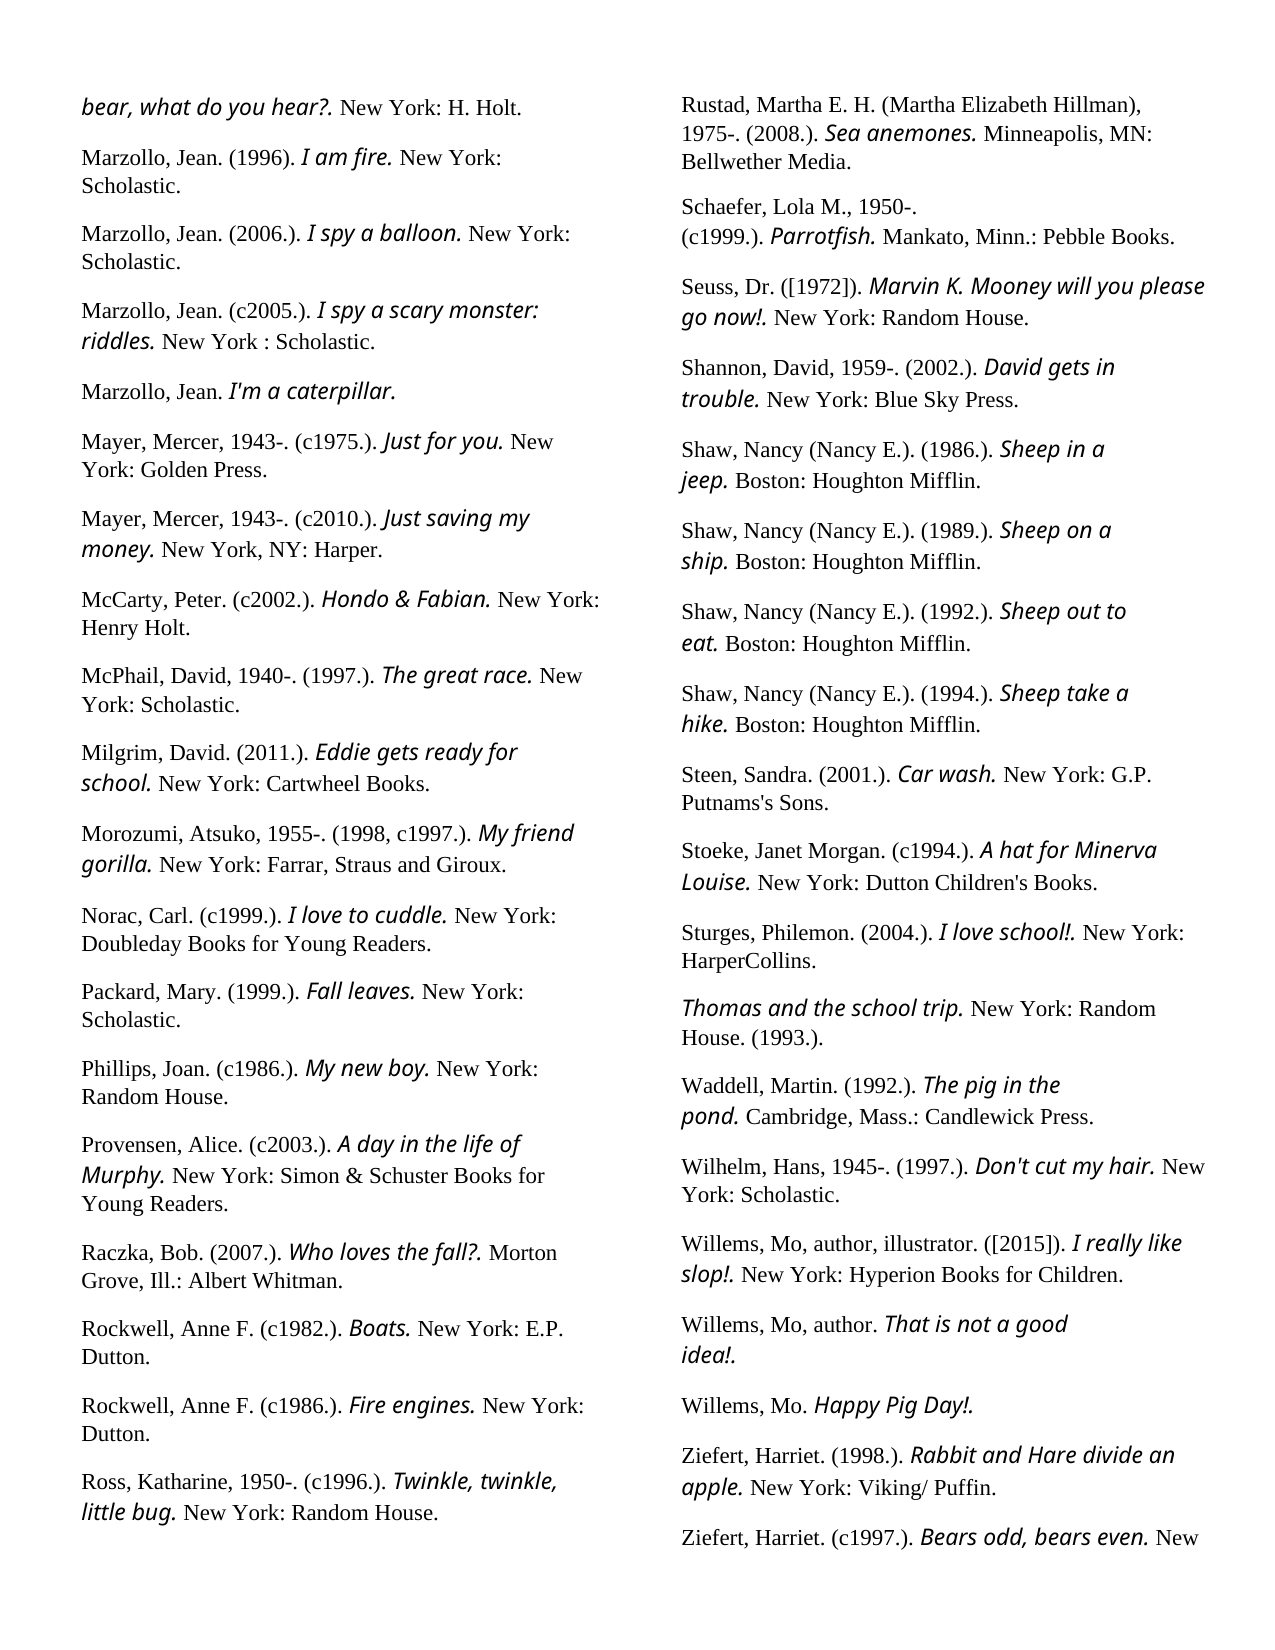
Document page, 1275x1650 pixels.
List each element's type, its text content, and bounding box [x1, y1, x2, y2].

table_header Rockwell, Anne F. (c1982.). Boats. New York: E.P. Dutton. [74, 1296, 614, 1373]
table_header Thomas and the school trip. New York: Random House. (1993.). [674, 977, 1214, 1053]
table_header Morozumi, Atsuko, 1955-. (1998, c1997.). My friend gorilla. New York: Farrar, Straus and Giroux. [74, 802, 614, 883]
table_header Willems, Mo, author. That is not a good idea!. [674, 1292, 1117, 1374]
table_header Ross, Katharine, 1950-. (c1996.). Twinkle, twinkle, little bug. New York: Random House. [74, 1449, 614, 1531]
table_header Schaefer, Lola M., 1950-. (c1999.). Parrotfish. Mankato, Minn.: Pebble Books. [674, 178, 1214, 254]
table_header Marzollo, Jean. (2006.). I spy a balloon. New York: Scholastic. [74, 202, 614, 278]
table_cell Norac, Carl. (c1999.). I love to cuddle. New York: Doubleday Books for Young Readers. [74, 883, 614, 959]
table_header McPhail, David, 1940-. (1997.). The great race. New York: Scholastic. [74, 644, 614, 720]
table_header Shannon, David, 1959-. (2002.). David gets in trouble. New York: Blue Sky Press. [674, 336, 1214, 417]
table_cell Milgrim, David. (2011.). Eddie gets ready for school. New York: Cartwheel Books. [74, 720, 614, 802]
table_cell Ziefert, Harriet. (c1997.). Bears odd, bears even. New York, N.Y.: Viking. [674, 1505, 1214, 1555]
table_cell Phillips, Joan. (c1986.). My new boy. New York: Random House. [74, 1036, 614, 1112]
table_header Shaw, Nancy (Nancy E.). (1994.). Sheep take a hike. Boston: Houghton Mifflin. [674, 661, 1214, 742]
table_cell Sturges, Philemon. (2004.). I love school!. New York: HarperCollins. [674, 900, 1214, 977]
table_cell Raczka, Bob. (2007.). Who loves the fall?. Morton Grove, Ill.: Albert Whitman. [74, 1220, 614, 1296]
table_cell Marzollo, Jean. (c2005.). I spy a scary monster: riddles. New York : Scholastic. [74, 278, 614, 359]
table_cell Willems, Mo, author, illustrator. ([2015]). I really like slop!. New York: Hyperion Books for Children. [674, 1211, 1214, 1292]
table_cell Marzollo, Jean. (1996). I am fire. New York: Scholastic. [74, 125, 614, 202]
table_header Ziefert, Harriet. (1998.). Rabbit and Hare divide an apple. New York: Viking/ Puffin. [674, 1424, 1214, 1505]
table_header Martin, Bill, 1916-2004. (c1991.). Polar bear, polar bear, what do you hear?. New York: H. Holt. [74, 75, 614, 125]
table_cell Shaw, Nancy (Nancy E.). (1992.). Sheep out to eat. Boston: Houghton Mifflin. [674, 580, 1214, 661]
table_header Shaw, Nancy (Nancy E.). (1989.). Sheep on a ship. Boston: Houghton Mifflin. [674, 498, 1214, 580]
table_cell Shaw, Nancy (Nancy E.). (1986.). Sheep in a jeep. Boston: Houghton Mifflin. [674, 417, 1214, 498]
table_header Marzollo, Jean. I'm a caterpillar. [74, 359, 614, 409]
table_cell Rockwell, Anne F. (c1986.). Fire engines. New York: Dutton. [74, 1373, 614, 1449]
table_header Stoeke, Janet Morgan. (c1994.). A hat for Minerva Louise. New York: Dutton Children's Books. [674, 819, 1214, 900]
table_cell Steen, Sandra. (2001.). Car wash. New York: G.P. Putnams's Sons. [674, 743, 1214, 819]
table_cell Waddell, Martin. (1992.). The pig in the pond. Cambridge, Mass.: Candlewick Press. [674, 1053, 1214, 1134]
table_header Wilhelm, Hans, 1945-. (1997.). Don't cut my hair. New York: Scholastic. [674, 1135, 1214, 1211]
table_header Provensen, Alice. (c2003.). A day in the life of Murphy. New York: Simon & Schuster Books for Young Readers. [74, 1112, 614, 1220]
table_cell Seuss, Dr. ([1972]). Marvin K. Mooney will you please go now!. New York: Random House. [674, 254, 1214, 336]
table_header Packard, Mary. (1999.). Fall leaves. New York: Scholastic. [74, 959, 614, 1036]
table_cell McCarty, Peter. (c2002.). Hondo & Fabian. New York: Henry Holt. [74, 567, 614, 644]
table_cell Willems, Mo. Happy Pig Day!. [674, 1374, 1117, 1424]
table_cell Rustad, Martha E. H. (Martha Elizabeth Hillman), 1975-. (2008.). Sea anemones. Minneapolis, MN: Bellwether Media. [674, 75, 1214, 178]
table_cell Mayer, Mercer, 1943-. (c1975.). Just for you. New York: Golden Press. [74, 410, 614, 486]
table_header Mayer, Mercer, 1943-. (c2010.). Just saving my money. New York, NY: Harper. [74, 486, 614, 567]
